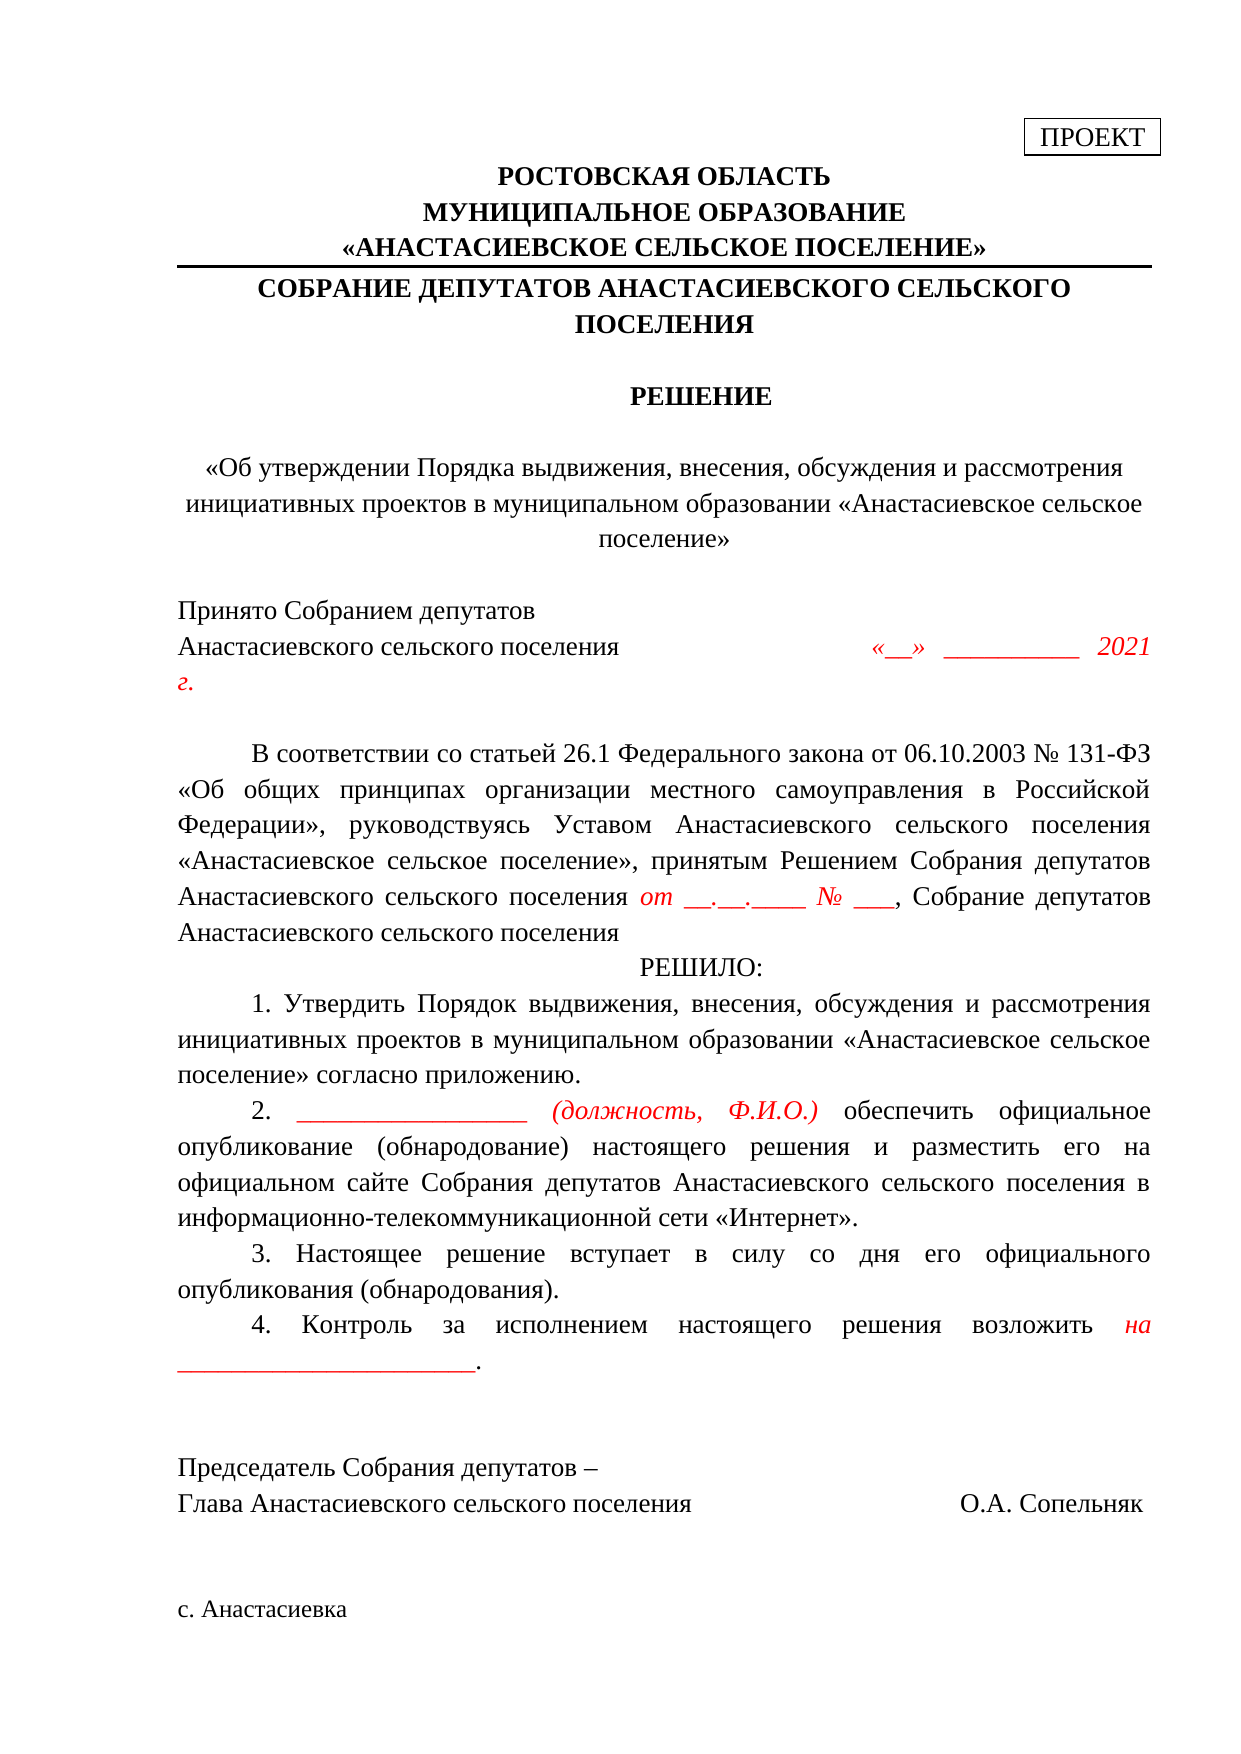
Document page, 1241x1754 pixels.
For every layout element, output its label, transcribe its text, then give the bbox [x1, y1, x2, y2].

text ПРОЕКТ [1025, 119, 1160, 154]
text Принято Собранием депутатов [177, 594, 1152, 625]
text Председатель Собрания депутатов – [177, 1452, 1152, 1483]
text СОБРАНИЕ ДЕПУТАТОВ АНАСТАСИЕВСКОГО СЕЛЬСКОГО ПОСЕЛЕНИЯ [177, 272, 1152, 339]
text «Об утверждении Порядка выдвижения, внесения, обсуждения и рассмотрения инициативных проектов в муниципальном образовании «Анастасиевское сельское поселение» [177, 451, 1152, 554]
text РЕШЕНИЕ [177, 380, 1152, 411]
text «АНАСТАСИЕВСКОЕ СЕЛЬСКОЕ ПОСЕЛЕНИЕ» [177, 232, 1152, 265]
text 1. Утвердить Порядок выдвижения, внесения, обсуждения и рассмотрения инициативных проектов в муниципальном образовании «Анастасиевское сельское поселение» согласно приложению. [177, 987, 1152, 1090]
text 2. _________________ (должность, Ф.И.О.) обеспечить официальное опубликование (обнародование) настоящего решения и разместить его на официальном сайте Собрания депутатов Анастасиевского сельского поселения в информационно-телекоммуникационной сети «Интернет». [177, 1094, 1152, 1233]
text В соответствии со статьей 26.1 Федерального закона от 06.10.2003 № 131-ФЗ «Об общих принципах организации местного самоуправления в Российской Федерации», руководствуясь Уставом Анастасиевского сельского поселения «Анастасиевское сельское поселение», принятым Решением Собрания депутатов Анастасиевского сельского поселения от __.__.____ № ___, Собрание депутатов Анастасиевского сельского поселения [177, 737, 1152, 947]
text 4. Контроль за исполнением настоящего решения возложить на ______________________. [177, 1309, 1152, 1376]
text РЕШИЛО: [177, 951, 1152, 982]
text РОСТОВСКАЯ ОБЛАСТЬ [177, 160, 1152, 191]
text Глава Анастасиевского сельского поселения О.А. Сопельняк [177, 1487, 1152, 1518]
text с. Анастасиевка [177, 1594, 1152, 1623]
text Анастасиевского сельского поселения «__» __________ 2021 г. [177, 630, 1152, 697]
text МУНИЦИПАЛЬНОЕ ОБРАЗОВАНИЕ [177, 196, 1152, 227]
text 3. Настоящее решение вступает в силу со дня его официального опубликования (обнародования). [177, 1237, 1152, 1304]
